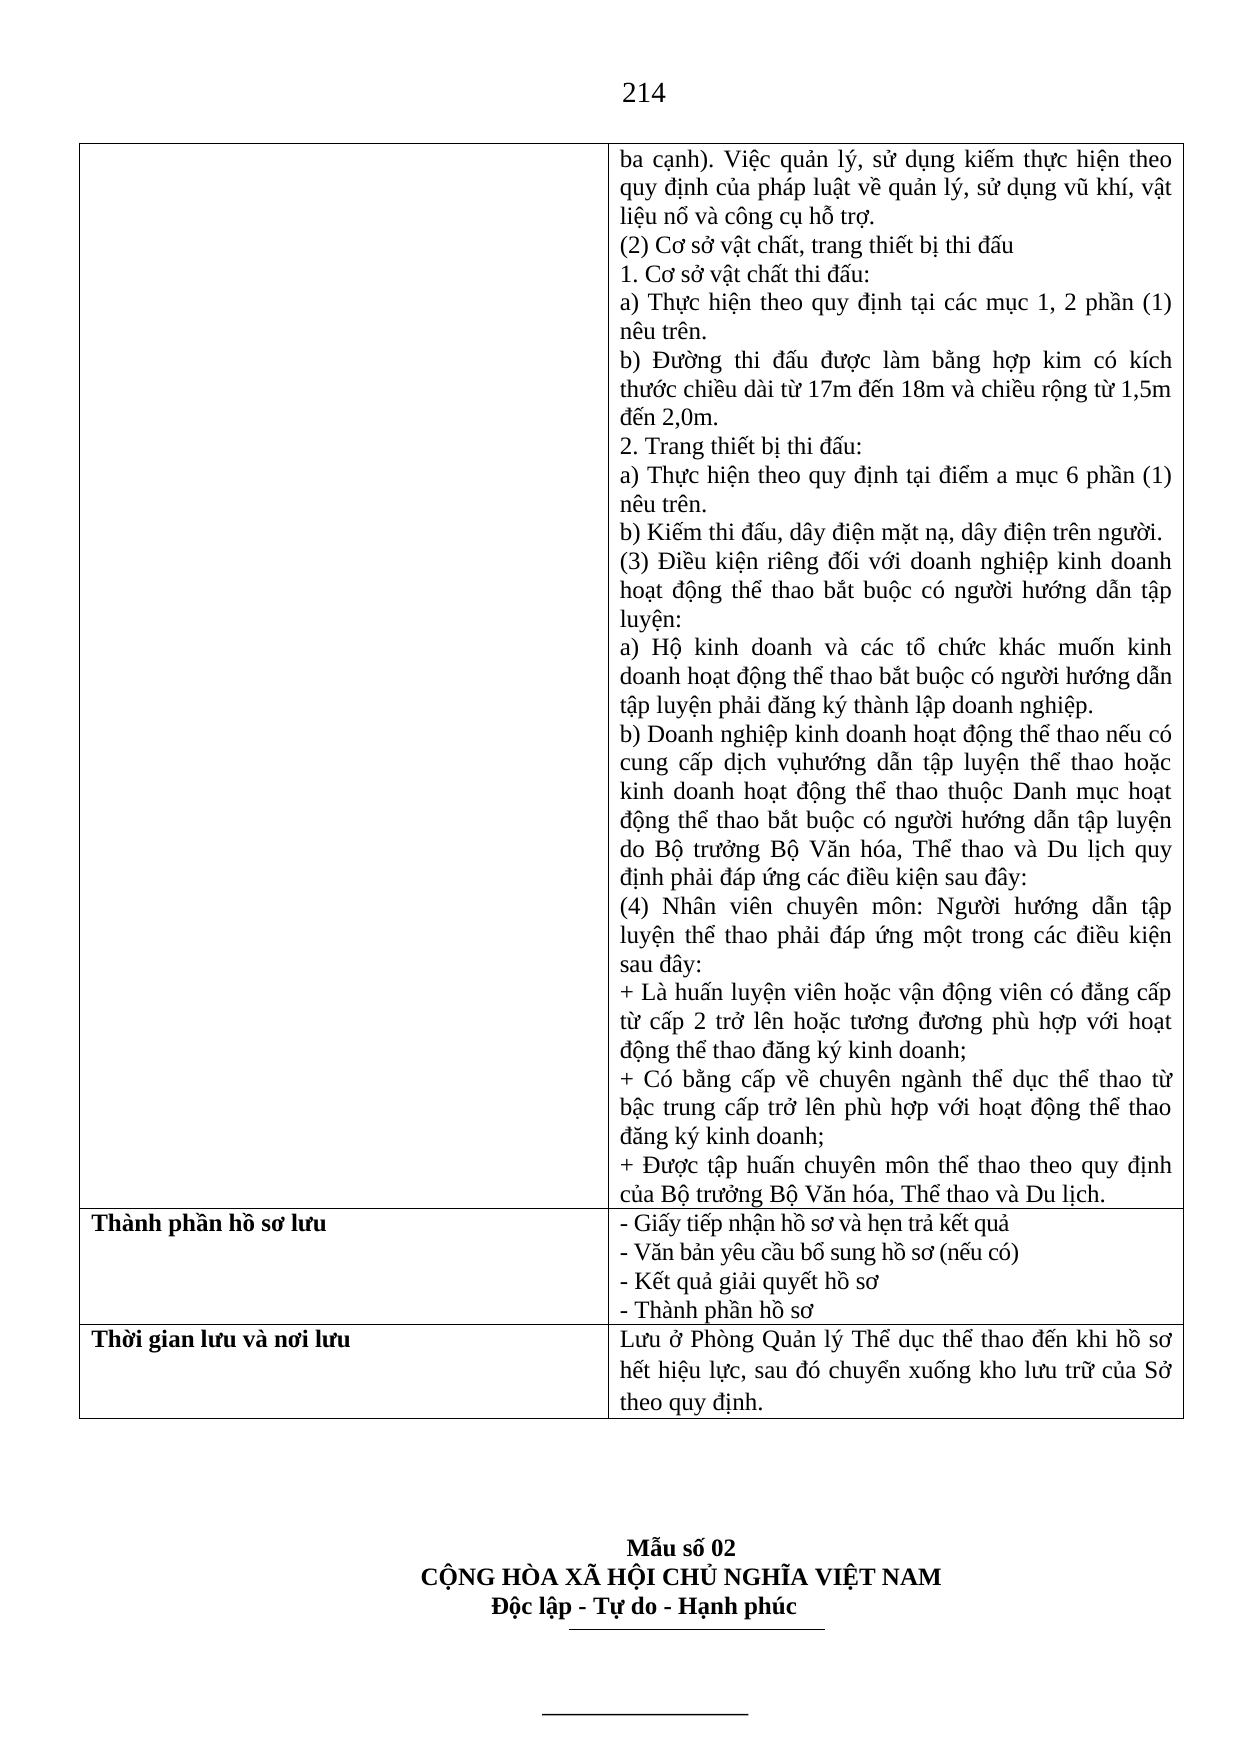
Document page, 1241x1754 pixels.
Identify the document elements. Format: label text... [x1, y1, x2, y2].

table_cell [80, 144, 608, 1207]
text Mẫu số 02 [153, 1533, 1134, 1562]
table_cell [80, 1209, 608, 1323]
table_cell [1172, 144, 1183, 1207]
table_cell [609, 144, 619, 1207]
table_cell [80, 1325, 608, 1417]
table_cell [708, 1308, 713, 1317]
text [153, 1562, 1134, 1648]
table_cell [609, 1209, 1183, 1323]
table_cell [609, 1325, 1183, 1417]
